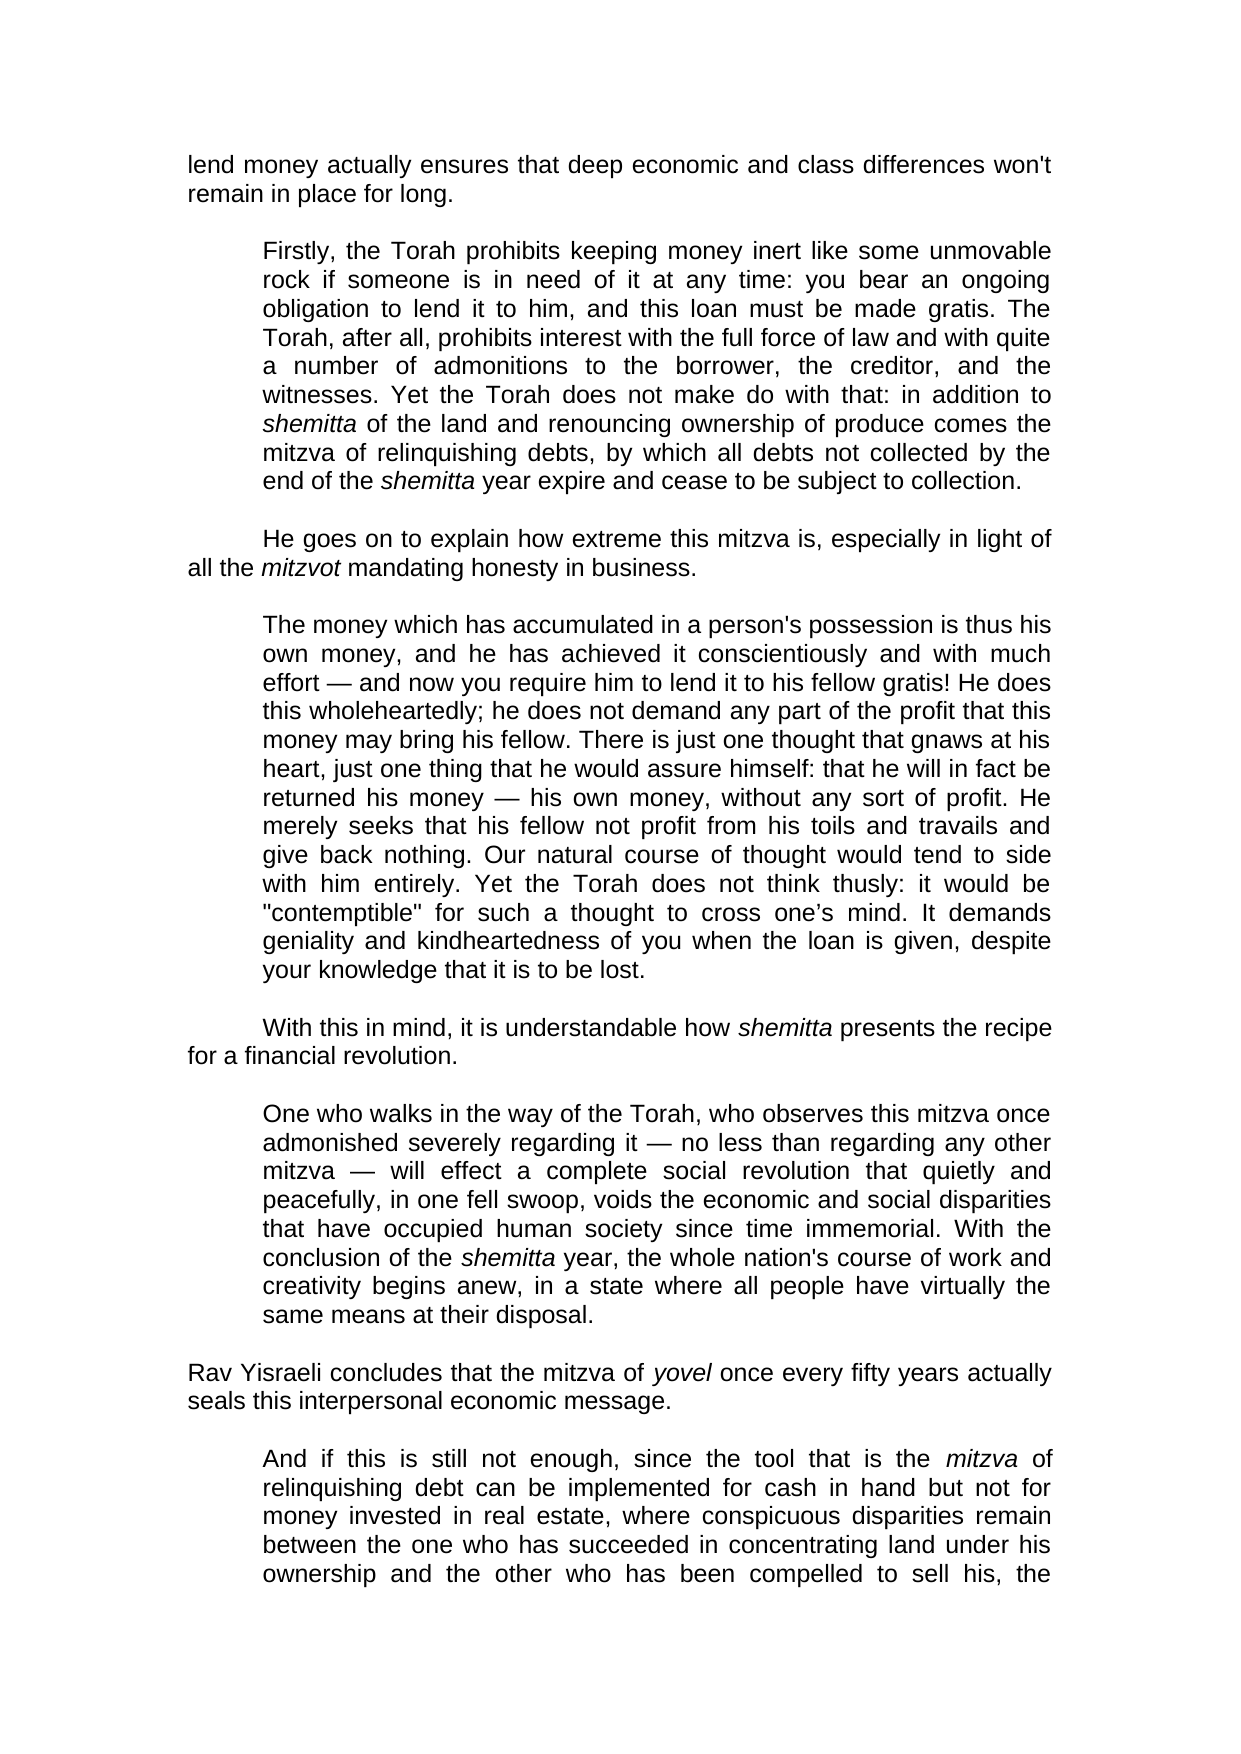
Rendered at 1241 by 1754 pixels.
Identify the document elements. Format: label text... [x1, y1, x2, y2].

text Rav Yisraeli concludes that the mitzva of yovel once every fifty years actually seals this interpersonal economic message. [187, 1357, 1053, 1415]
text Firstly, the Torah prohibits keeping money inert like some unmovable rock if someone is in need of it at any time: you bear an ongoing obligation to lend it to him, and this loan must be made gratis. The Torah, after all, prohibits interest with the full force of law and with quite a number of admonitions to the borrower, the creditor, and the witnesses. Yet the Torah does not make do with that: in addition to shemitta of the land and renouncing ownership of produce comes the mitzva of relinquishing debts, by which all debts not collected by the end of the shemitta year expire and cease to be subject to collection. [262, 236, 1053, 495]
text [187, 150, 1053, 207]
text With this in mind, it is understandable how shemitta presents the recipe for a financial revolution. [187, 1012, 1053, 1070]
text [262, 1444, 1053, 1587]
text One who walks in the way of the Torah, who observes this mitzva once admonished severely regarding it — no less than regarding any other mitzva — will effect a complete social revolution that quietly and peacefully, in one fell swoop, voids the economic and social disparities that have occupied human society since time immemorial. With the conclusion of the shemitta year, the whole nation's course of work and creativity begins anew, in a state where all people have virtually the same means at their disposal. [262, 1099, 1053, 1329]
text The money which has accumulated in a person's possession is thus his own money, and he has achieved it conscientiously and with much effort — and now you require him to lend it to his fellow gratis! He does this wholeheartedly; he does not demand any part of the profit that this money may bring his fellow. There is just one thought that gnaws at his heart, just one thing that he would assure himself: that he will in fact be returned his money — his own money, without any sort of profit. He merely seeks that his fellow not profit from his toils and travails and give back nothing. Our natural course of thought would tend to side with him entirely. Yet the Torah does not think thusly: it would be "contemptible" for such a thought to cross one’s mind. It demands geniality and kindheartedness of you when the loan is given, despite your knowledge that it is to be lost. [262, 610, 1053, 984]
text He goes on to explain how extreme this mitzva is, especially in light of all the mitzvot mandating honesty in business. [187, 524, 1053, 581]
